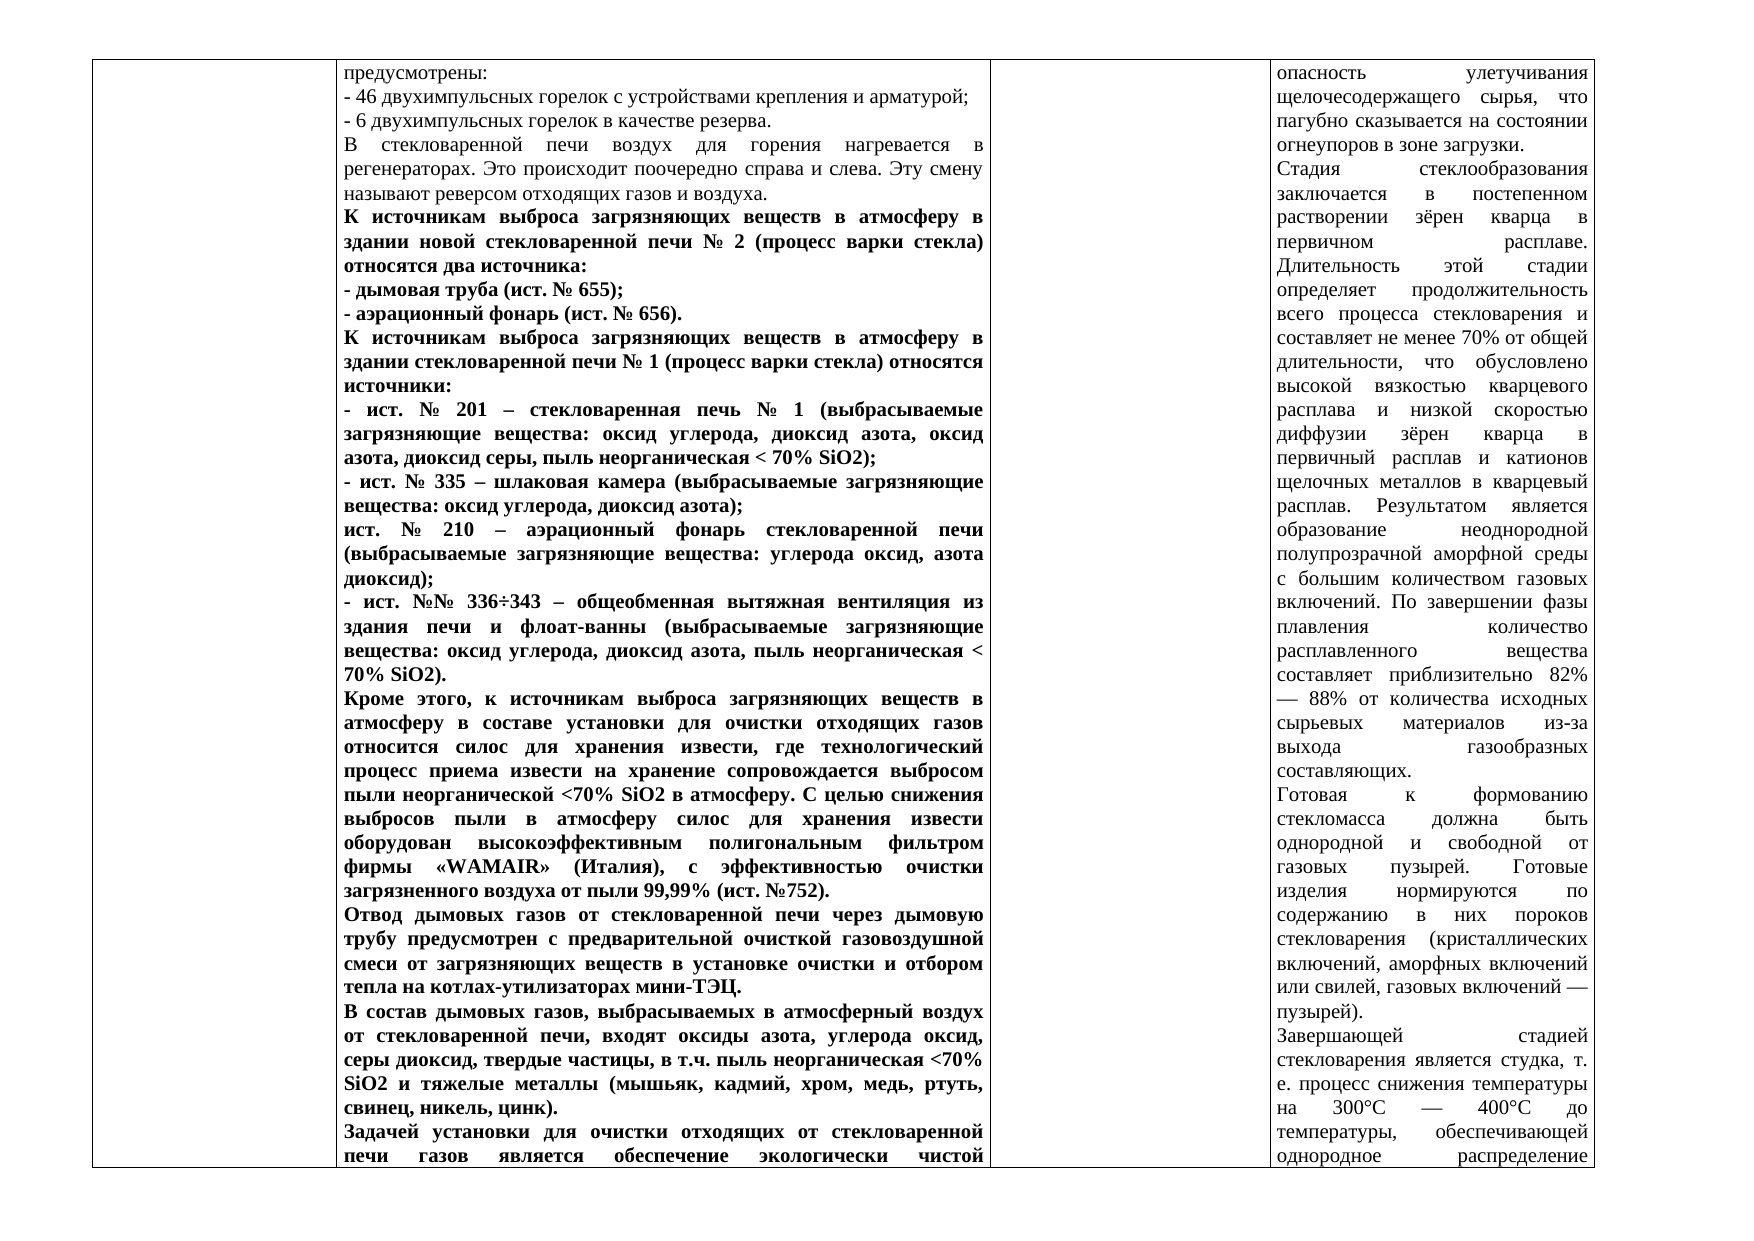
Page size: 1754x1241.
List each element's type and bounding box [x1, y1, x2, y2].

table_cell [991, 60, 1270, 1167]
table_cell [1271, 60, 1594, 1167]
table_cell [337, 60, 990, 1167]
table_cell [93, 60, 336, 1167]
